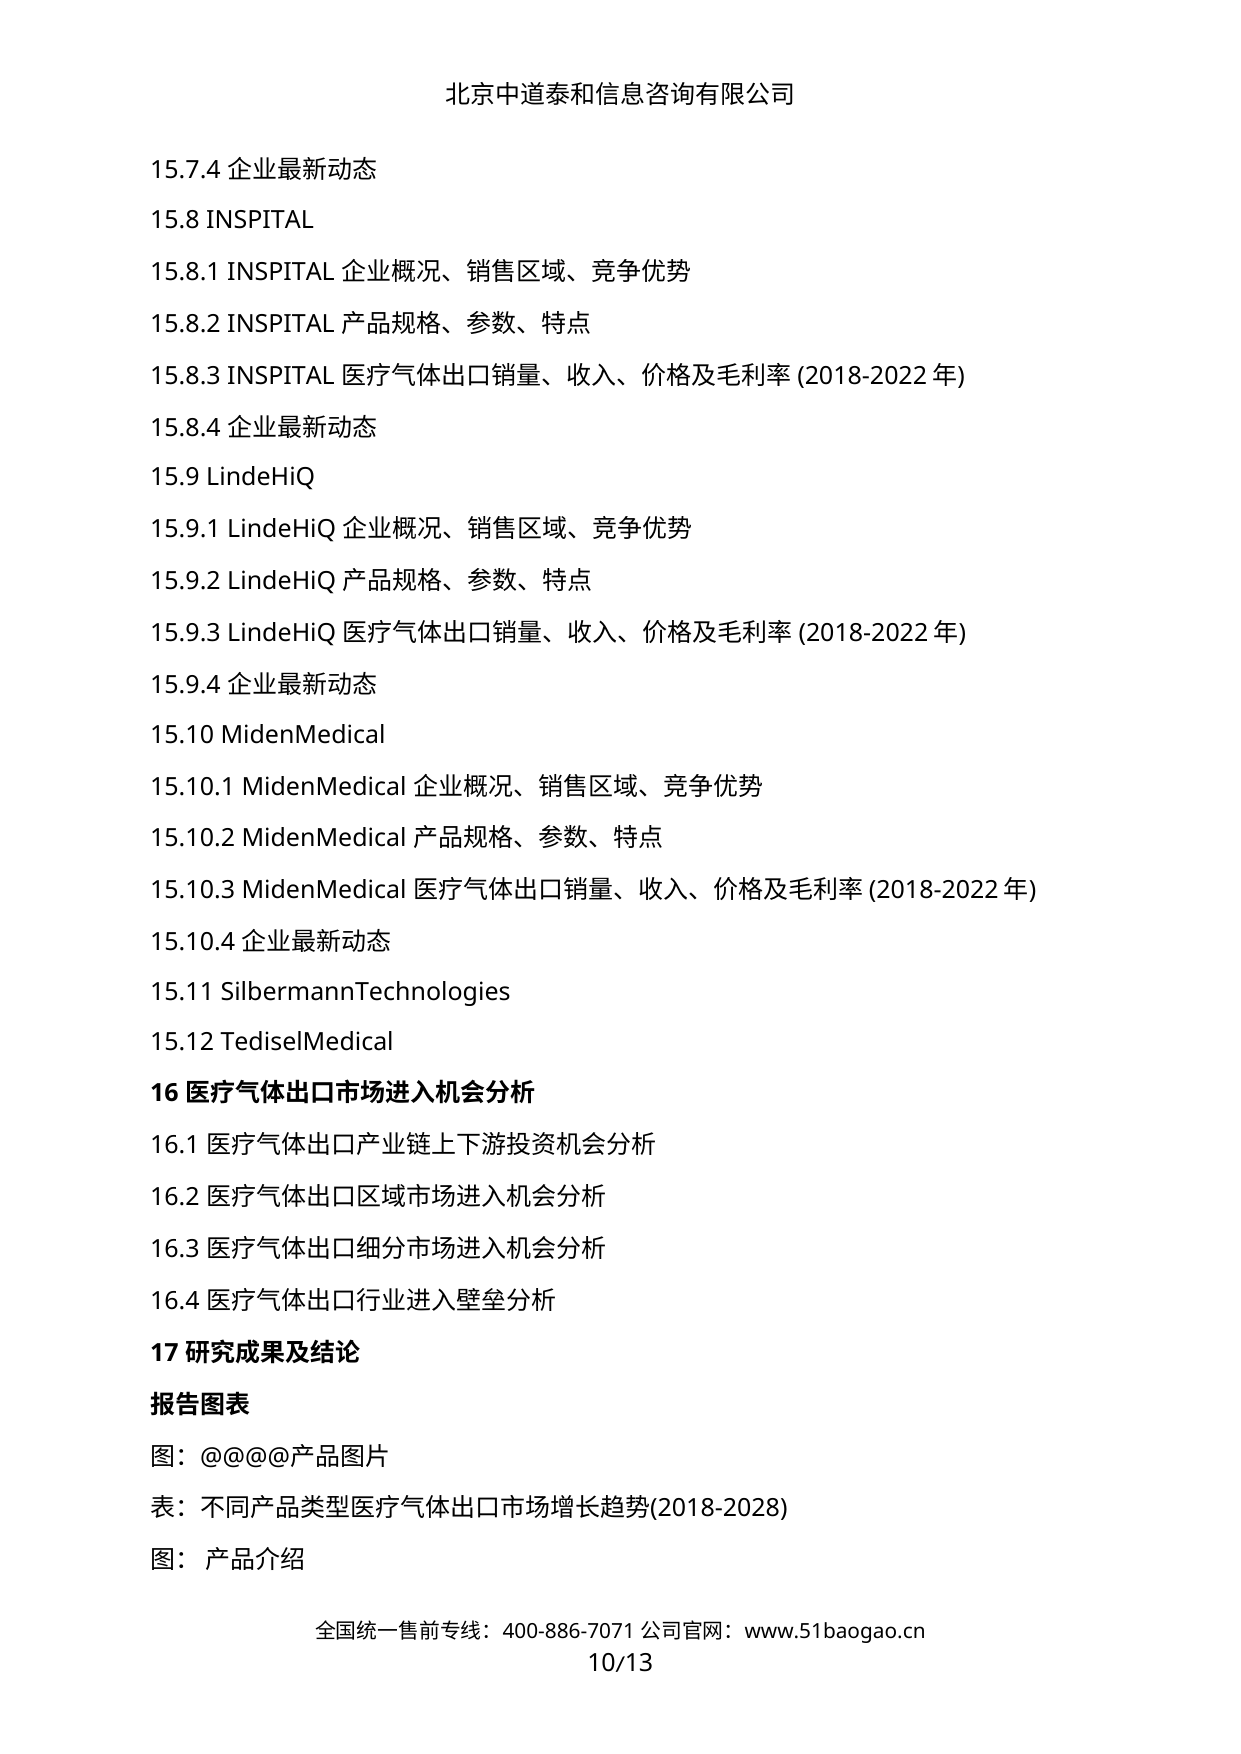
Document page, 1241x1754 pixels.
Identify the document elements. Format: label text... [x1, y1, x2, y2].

text 15.8.2 INSPITAL 产品规格、参数、特点 [150, 303, 1090, 340]
text 15.10 MidenMedical [150, 716, 1090, 750]
text 15.9.4 企业最新动态 [150, 664, 1090, 701]
text 15.10.2 MidenMedical 产品规格、参数、特点 [150, 818, 1090, 854]
text 16.2 医疗气体出口区域市场进入机会分析 [150, 1177, 1090, 1213]
text 15.8.3 INSPITAL 医疗气体出口销量、收入、价格及毛利率 (2018-2022年) [150, 355, 1090, 392]
text 16.1 医疗气体出口产业链上下游投资机会分析 [150, 1125, 1090, 1161]
text 16.3 医疗气体出口细分市场进入机会分析 [150, 1228, 1090, 1265]
text 17 研究成果及结论 [150, 1332, 1090, 1368]
text 图：@@@@产品图片 [150, 1436, 1090, 1472]
text 报告图表 [150, 1384, 1090, 1420]
text 15.9.2 LindeHiQ 产品规格、参数、特点 [150, 561, 1090, 597]
text 表：不同产品类型医疗气体出口市场增长趋势(2018-2028) [150, 1488, 1090, 1524]
text 15.10.1 MidenMedical 企业概况、销售区域、竞争优势 [150, 766, 1090, 802]
text 15.9 LindeHiQ [150, 459, 1090, 493]
text 15.12 TediselMedical [150, 1023, 1090, 1057]
text 15.10.4 企业最新动态 [150, 922, 1090, 958]
text 15.9.1 LindeHiQ 企业概况、销售区域、竞争优势 [150, 509, 1090, 545]
text 15.8.4 企业最新动态 [150, 407, 1090, 443]
text 15.8 INSPITAL [150, 202, 1090, 236]
text 15.8.1 INSPITAL 企业概况、销售区域、竞争优势 [150, 252, 1090, 288]
text 15.11 SilbermannTechnologies [150, 973, 1090, 1007]
text 15.7.4 企业最新动态 [150, 150, 1090, 186]
text 图： 产品介绍 [150, 1540, 1090, 1576]
text 16.4 医疗气体出口行业进入壁垒分析 [150, 1280, 1090, 1317]
text 15.10.3 MidenMedical 医疗气体出口销量、收入、价格及毛利率 (2018-2022年) [150, 870, 1090, 906]
text 16 医疗气体出口市场进入机会分析 [150, 1073, 1090, 1109]
text 15.9.3 LindeHiQ 医疗气体出口销量、收入、价格及毛利率 (2018-2022年) [150, 612, 1090, 649]
